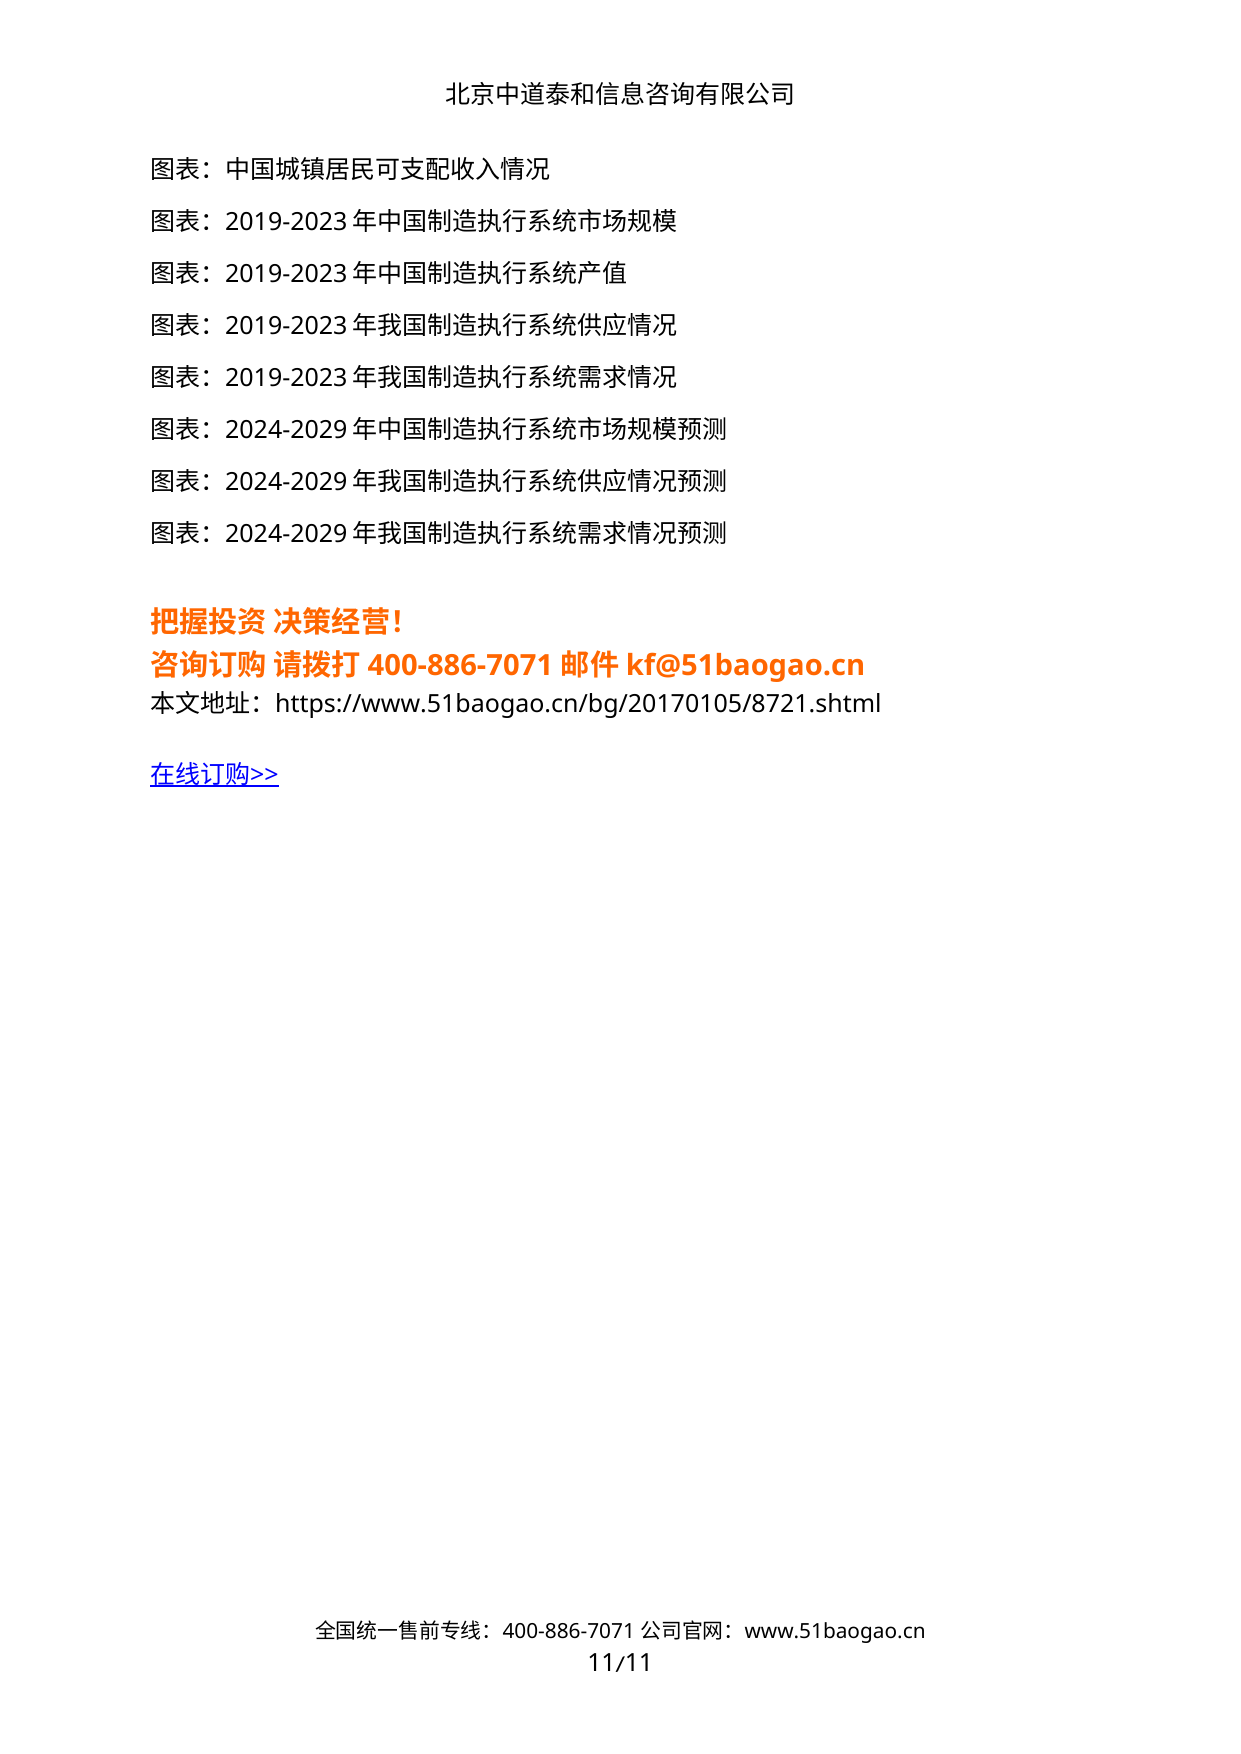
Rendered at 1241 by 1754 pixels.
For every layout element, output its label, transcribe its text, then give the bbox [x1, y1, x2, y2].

text 图表：2024-2029年中国制造执行系统市场规模预测 [150, 409, 1090, 446]
text 把握投资 决策经营！咨询订购 请拨打 400-886-7071 邮件 kf@51baogao.cn本文地址：https://www.51baogao.cn/bg/20170105/8721.shtml [150, 565, 1090, 720]
text 在线订购>> [150, 720, 1090, 790]
text 图表：2019-2023年中国制造执行系统市场规模 [150, 202, 1090, 238]
text 图表：中国城镇居民可支配收入情况 [150, 150, 1090, 186]
text 图表：2019-2023年我国制造执行系统需求情况 [150, 357, 1090, 394]
text 图表：2019-2023年我国制造执行系统供应情况 [150, 306, 1090, 342]
text 图表：2019-2023年中国制造执行系统产值 [150, 254, 1090, 290]
text 图表：2024-2029年我国制造执行系统需求情况预测 [150, 513, 1090, 549]
text 图表：2024-2029年我国制造执行系统供应情况预测 [150, 461, 1090, 497]
